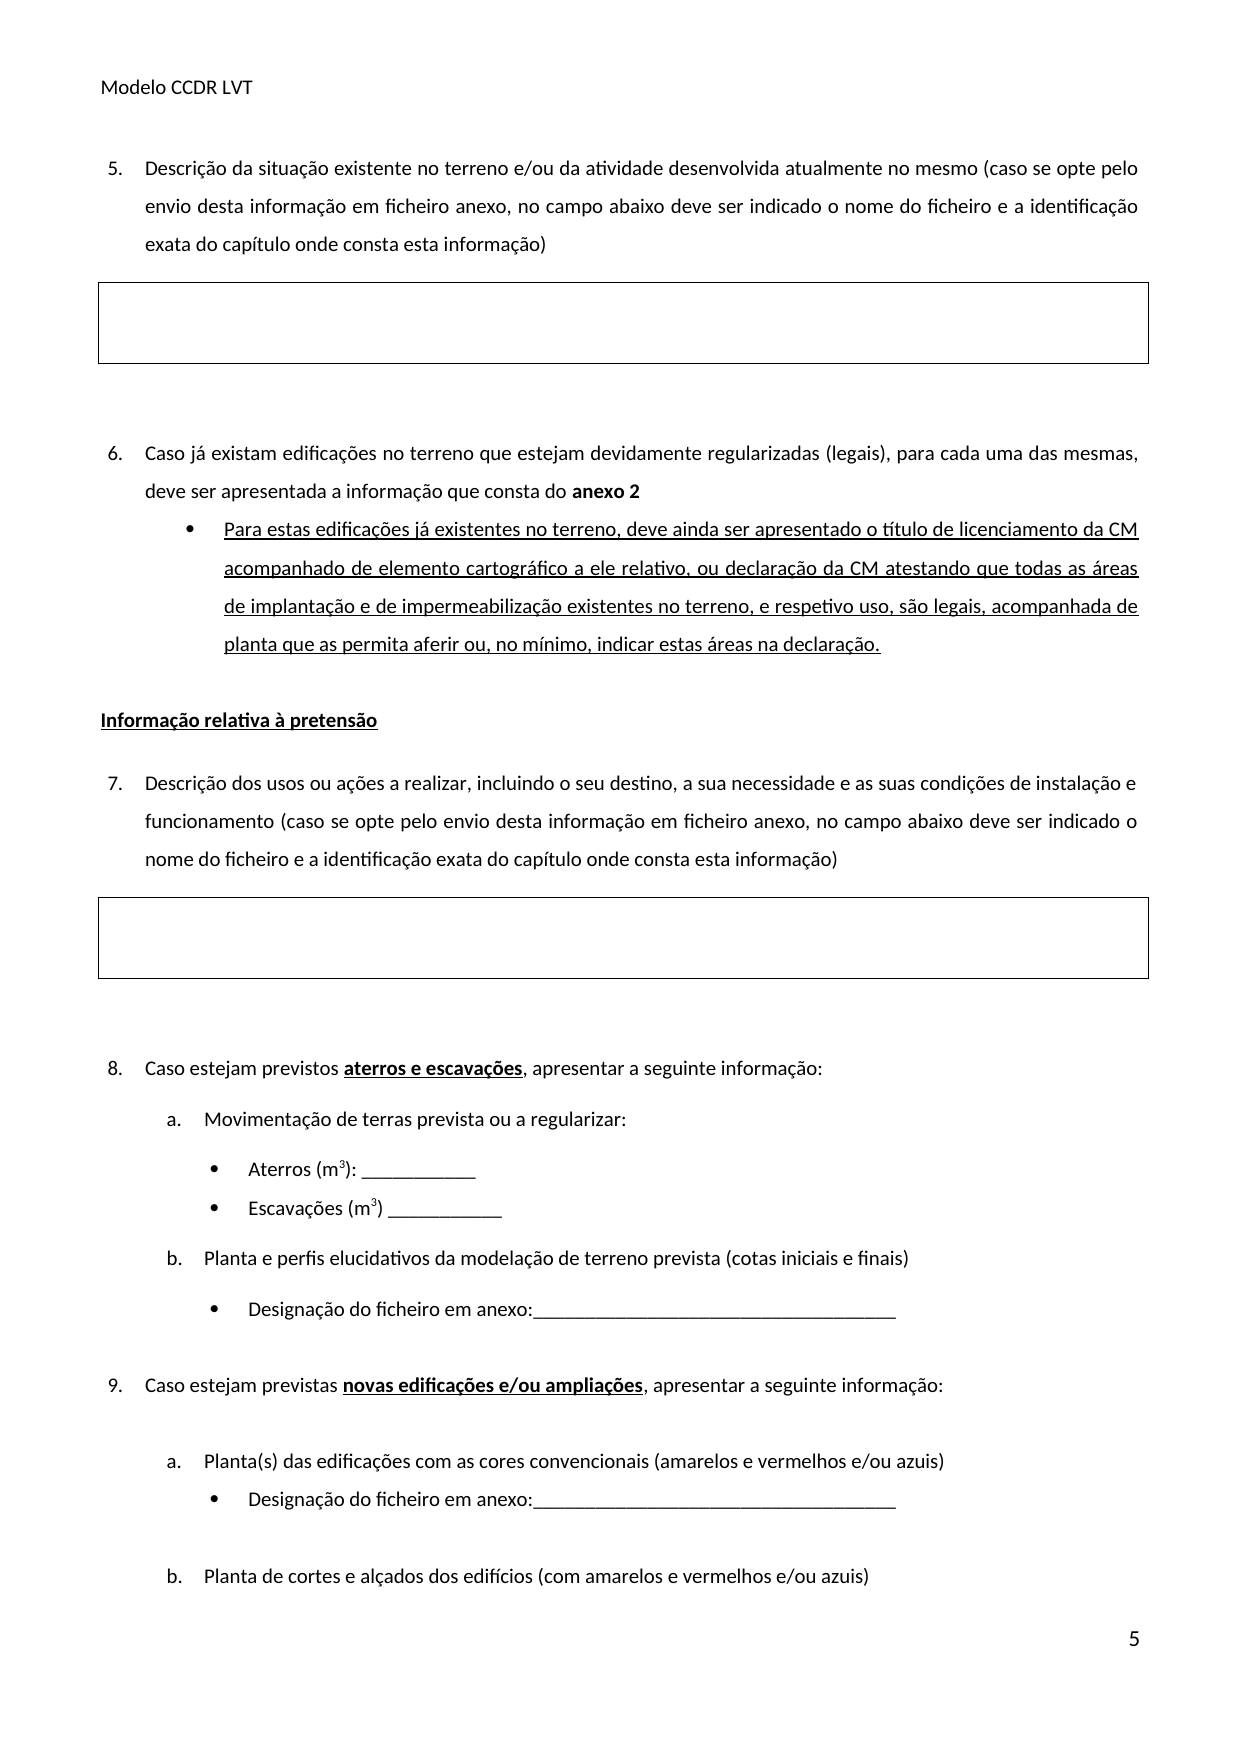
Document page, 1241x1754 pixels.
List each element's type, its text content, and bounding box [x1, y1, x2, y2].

list Movimentação de terras prevista ou a regularizar: [166, 1106, 1140, 1131]
list Planta e perfis elucidativos da modelação de terreno prevista (cotas iniciais e finais) [166, 1245, 1140, 1271]
list Caso estejam previstos aterros e escavações, apresentar a seguinte informação: [107, 1055, 1140, 1081]
list Escavações (m3) ___________ [211, 1195, 1140, 1220]
list Designação do ficheiro em anexo:___________________________________ [211, 1296, 1140, 1321]
list Planta(s) das edificações com as cores convencionais (amarelos e vermelhos e/ou azuis) [166, 1448, 1140, 1474]
list Para estas edificações já existentes no terreno, deve ainda ser apresentado o título de licenciamento da CM acompanhado de elemento cartográfico a ele relativo, ou declaração da CM atestando que todas as áreas de implantação e de impermeabilização existentes no terreno, e respetivo uso, são legais, acompanhada de planta que as permita aferir ou, no mínimo, indicar estas áreas na declaração. [186, 517, 1140, 656]
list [211, 1487, 1140, 1512]
list Aterros (m3): ___________ [211, 1157, 1140, 1182]
list Caso estejam previstas novas edificações e/ou ampliações, apresentar a seguinte informação: [107, 1372, 1140, 1398]
text Informação relativa à pretensão [100, 707, 1140, 732]
list Descrição da situação existente no terreno e/ou da atividade desenvolvida atualmente no mesmo (caso se opte pelo envio desta informação em ficheiro anexo, no campo abaixo deve ser indicado o nome do ficheiro e a identificação exata do capítulo onde consta esta informação) [107, 155, 1140, 257]
list Caso já existam edificações no terreno que estejam devidamente regularizadas (legais), para cada uma das mesmas, deve ser apresentada a informação que consta do anexo 2 [107, 440, 1140, 504]
list Planta de cortes e alçados dos edifícios (com amarelos e vermelhos e/ou azuis) [166, 1563, 1140, 1588]
list Descrição dos usos ou ações a realizar, incluindo o seu destino, a sua necessidade e as suas condições de instalação e funcionamento (caso se opte pelo envio desta informação em ficheiro anexo, no campo abaixo deve ser indicado o nome do ficheiro e a identificação exata do capítulo onde consta esta informação) [107, 770, 1140, 872]
